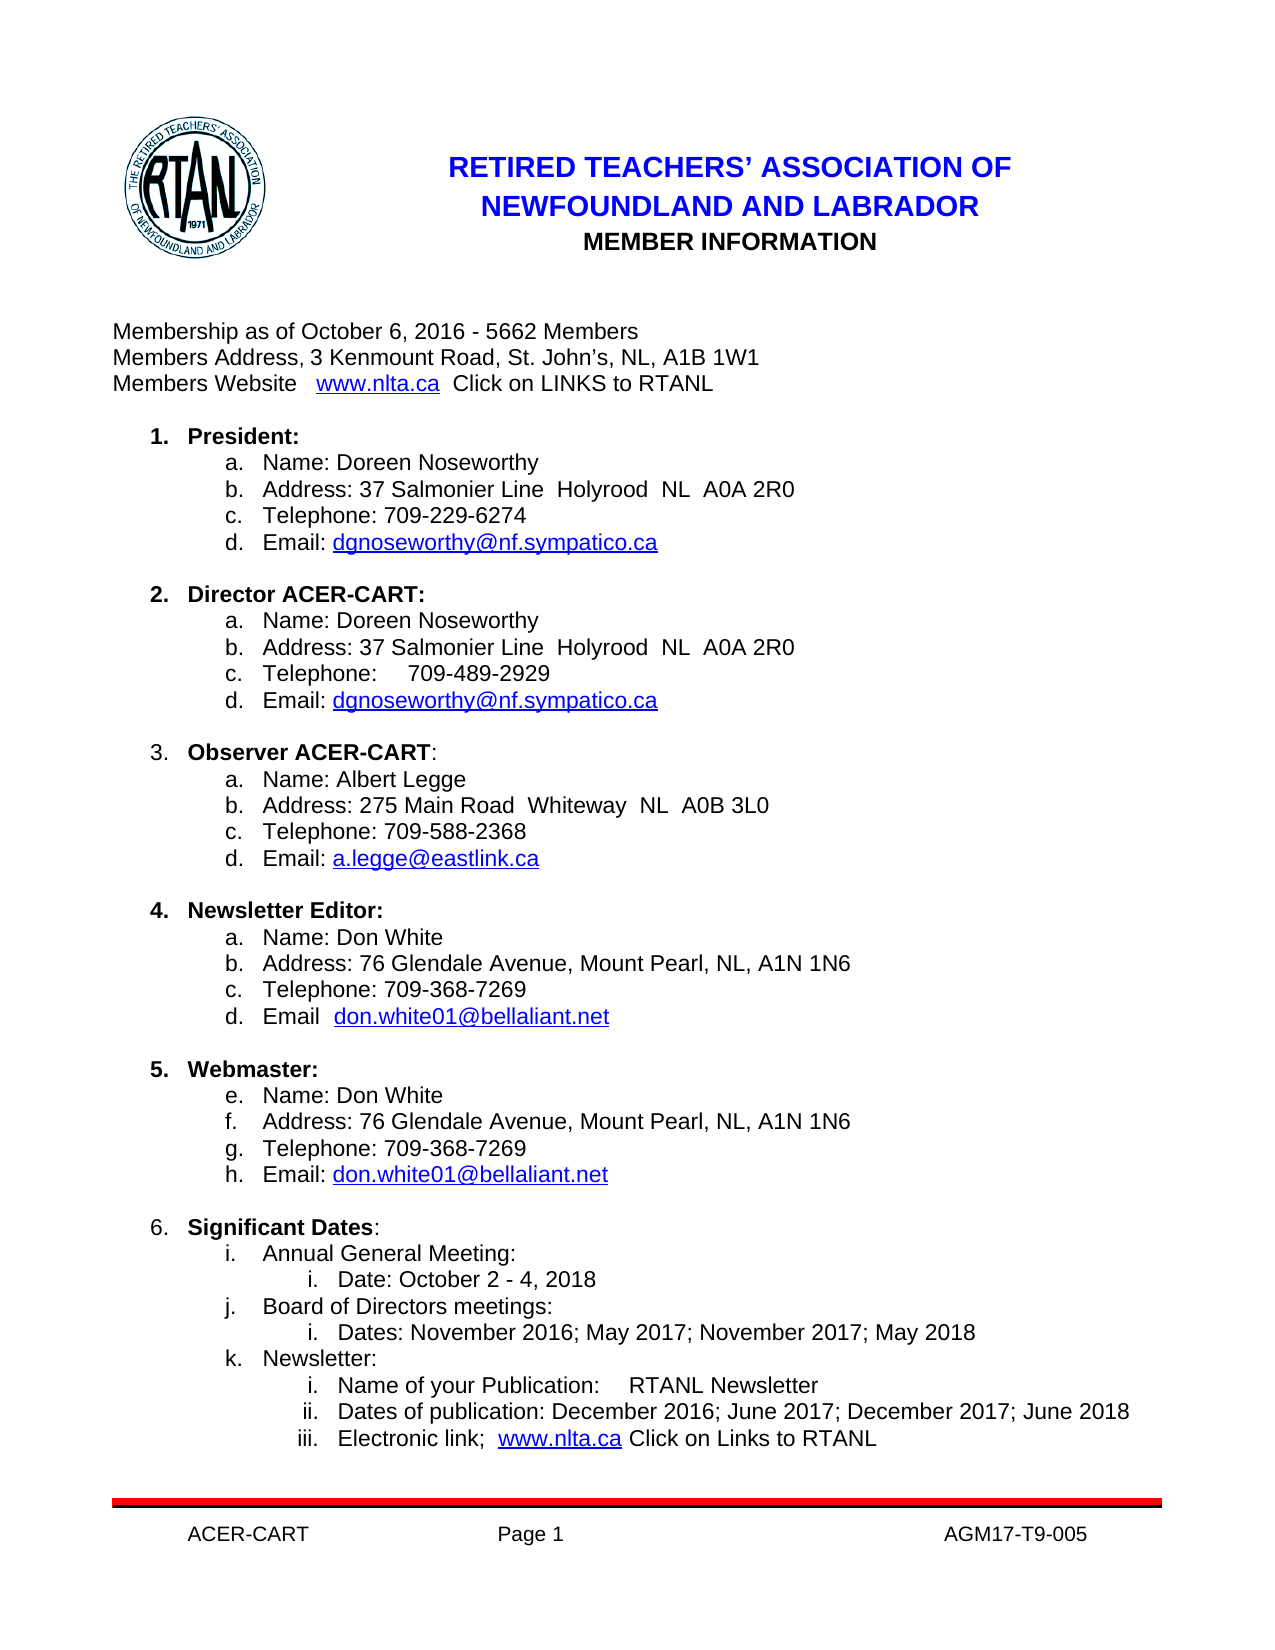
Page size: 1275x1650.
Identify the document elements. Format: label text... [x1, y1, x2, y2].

list Email: a.legge@eastlink.ca [225, 845, 1162, 871]
list Telephone: 709-588-2368 [225, 818, 1162, 845]
list Newsletter Editor: [150, 897, 1162, 924]
list Address: 37 Salmonier Line Holyrood NL A0A 2R0 [225, 476, 1162, 502]
list Telephone: 709-229-6274 [225, 502, 1162, 528]
list President: [150, 423, 1162, 449]
text Membership as of October 6, 2016 - 5662 Members [112, 318, 1162, 344]
list Address: 37 Salmonier Line Holyrood NL A0A 2R0 [225, 634, 1162, 660]
list Annual General Meeting: [225, 1240, 1162, 1266]
list Name of your Publication: RTANL Newsletter [319, 1372, 1162, 1398]
list Observer ACER-CART: [150, 739, 1162, 766]
list Email: dgnoseworthy@nf.sympatico.ca [225, 687, 1162, 713]
text MEMBER INFORMATION [279, 227, 1162, 256]
list Email don.white01@bellaliant.net [225, 1003, 1162, 1029]
list Director ACER-CART: [150, 581, 1162, 607]
list Name: Doreen Noseworthy [225, 607, 1162, 634]
list Name: Don White [225, 924, 1162, 950]
text Members Address, 3 Kenmount Road, St. John’s, NL, A1B 1W1 [112, 344, 1162, 370]
list Address: 275 Main Road Whiteway NL A0B 3L0 [225, 792, 1162, 818]
list Email: dgnoseworthy@nf.sympatico.ca [225, 528, 1162, 555]
list Name: Don White [225, 1082, 1162, 1108]
list Board of Directors meetings: [225, 1293, 1162, 1319]
text RETIRED TEACHERS’ ASSOCIATION OF [279, 150, 1162, 183]
list Telephone: 709-368-7269 [225, 976, 1162, 1003]
list Address: 76 Glendale Avenue, Mount Pearl, NL, A1N 1N6 [225, 950, 1162, 976]
list Dates of publication: December 2016; June 2017; December 2017; June 2018 [319, 1398, 1162, 1424]
list Name: Doreen Noseworthy [225, 449, 1162, 476]
list Significant Dates: [150, 1214, 1162, 1240]
list Telephone: 709-489-2929 [225, 660, 1162, 687]
list Newsletter: [225, 1345, 1162, 1372]
list Electronic link; www.nlta.ca Click on Links to RTANL [319, 1424, 1162, 1451]
list Webmaster: [150, 1056, 1162, 1082]
picture [110, 102, 279, 272]
list Address: 76 Glendale Avenue, Mount Pearl, NL, A1N 1N6 [225, 1108, 1162, 1134]
list Telephone: 709-368-7269 [225, 1134, 1162, 1161]
list Name: Albert Legge [225, 766, 1162, 792]
list Date: October 2 - 4, 2018 [319, 1266, 1162, 1293]
list Dates: November 2016; May 2017; November 2017; May 2018 [319, 1319, 1162, 1345]
text NEWFOUNDLAND AND LABRADOR [279, 188, 1162, 222]
list Email: don.white01@bellaliant.net [225, 1161, 1162, 1187]
text Members Website www.nlta.ca Click on LINKS to RTANL [112, 370, 1162, 397]
